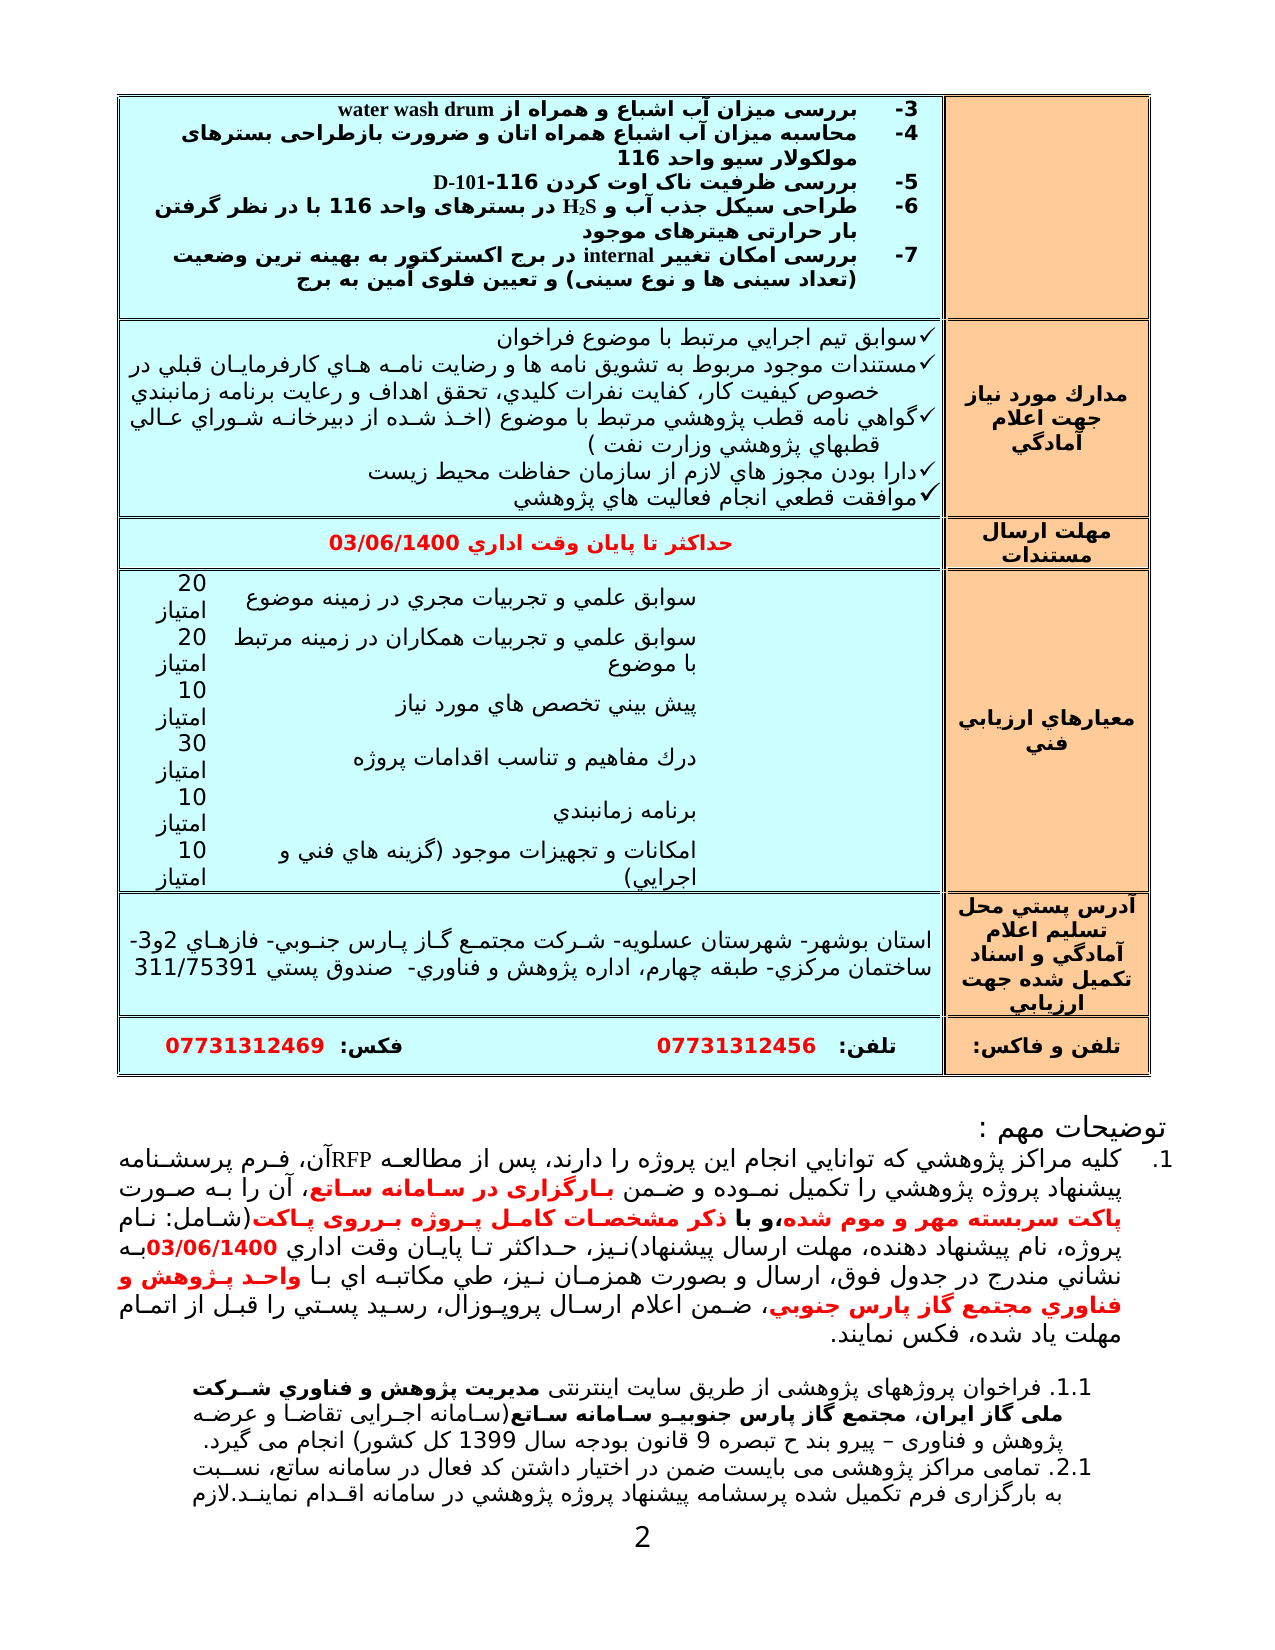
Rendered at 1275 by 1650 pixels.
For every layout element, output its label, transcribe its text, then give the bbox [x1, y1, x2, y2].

table_cell مدارك مورد نياز جهت اعلام آمادگي [944, 318, 1149, 516]
text 1.1. فراخوان پروژههای پژوهشی از طریق سایت اینترنتی مديريت پژوهش و فناوري شرکت ملی گاز ایران، مجتمع گاز پارس جنوبیو سامانه ساتع(سامانه اجرایی تقاضا و عرضه پژوهش و فناوری – پیرو بند ح تبصره 9 قانون بودجه سال 1399 کل کشور) انجام می گیرد. [192, 1374, 1093, 1454]
table_cell معيارهاي ارزيابي فني [946, 568, 1148, 891]
table_cell [120, 568, 942, 891]
table_cell خلاصه شرح درخواستي [946, 97, 1149, 318]
table_cell آدرس پستي محل تسليم اعلام آمادگي و اسناد تكميل شده جهت ارزيابي [946, 891, 1148, 1015]
table_cell سوابق تيم اجرايي مرتبط با موضوع فراخوان مستندات موجود مربوط به تشويق نامه ها و رضايت نامه هاي كارفرمايان قبلي در خصوص كيفيت كار، كفايت نفرات كليدي، تحقق اهداف و رعايت برنامه زمانبندي گواهي نامه قطب پژوهشي مرتبط با موضوع (اخذ شده از دبيرخانه شوراي عالي قطبهاي پژوهشي وزارت نفت ) دارا بودن مجوز هاي لازم از سازمان حفاظت محيط زيست موافقت قطعي انجام فعاليت هاي پژوهشي [118, 318, 944, 516]
table_cell حداكثر تا پايان وقت اداري 03/06/1400 [120, 516, 942, 567]
table_cell تلفن و فاكس: [944, 1015, 1149, 1074]
table_cell استان بوشهر- شهرستان عسلويه- شركت مجتمع گاز پارس جنوبي- فازهاي 2و3- ساختمان مركزي- طبقه چهارم، اداره پژوهش و فناوري- صندوق پستي 311/75391 [120, 891, 942, 1015]
text توضيحات مهم : [118, 1111, 1167, 1144]
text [192, 1454, 1093, 1507]
table_cell تلفن: 07731312456 فكس: 07731312469 [118, 1015, 944, 1074]
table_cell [118, 97, 942, 318]
table_cell مهلت ارسال مستندات [946, 516, 1148, 567]
list كليه مراكز پژوهشي كه توانايي انجام اين پروژه را دارند، پس از مطالعه RFPآن، فرم پرسشنامه پيشنهاد پروژه پژوهشي را تكميل نموده و ضمن بارگزاری در سامانه ساتع، آن را به صورت پاکت سربسته مهر و موم شده،و با ذکر مشخصات كامل پروژه برروی پاکت(شامل: نام پروژه، نام پیشنهاد دهنده، مهلت ارسال پیشنهاد)نیز، حداكثر تا پايان وقت اداري 03/06/1400به نشاني مندرج در جدول فوق، ارسال و بصورت همزمان نيز، طي مكاتبه اي با واحد پژوهش و فناوري مجتمع گاز پارس جنوبي، ضمن اعلام ارسال پروپوزال، رسيد پستي را قبل از اتمام مهلت ياد شده، فكس نمايند. [118, 1144, 1152, 1349]
